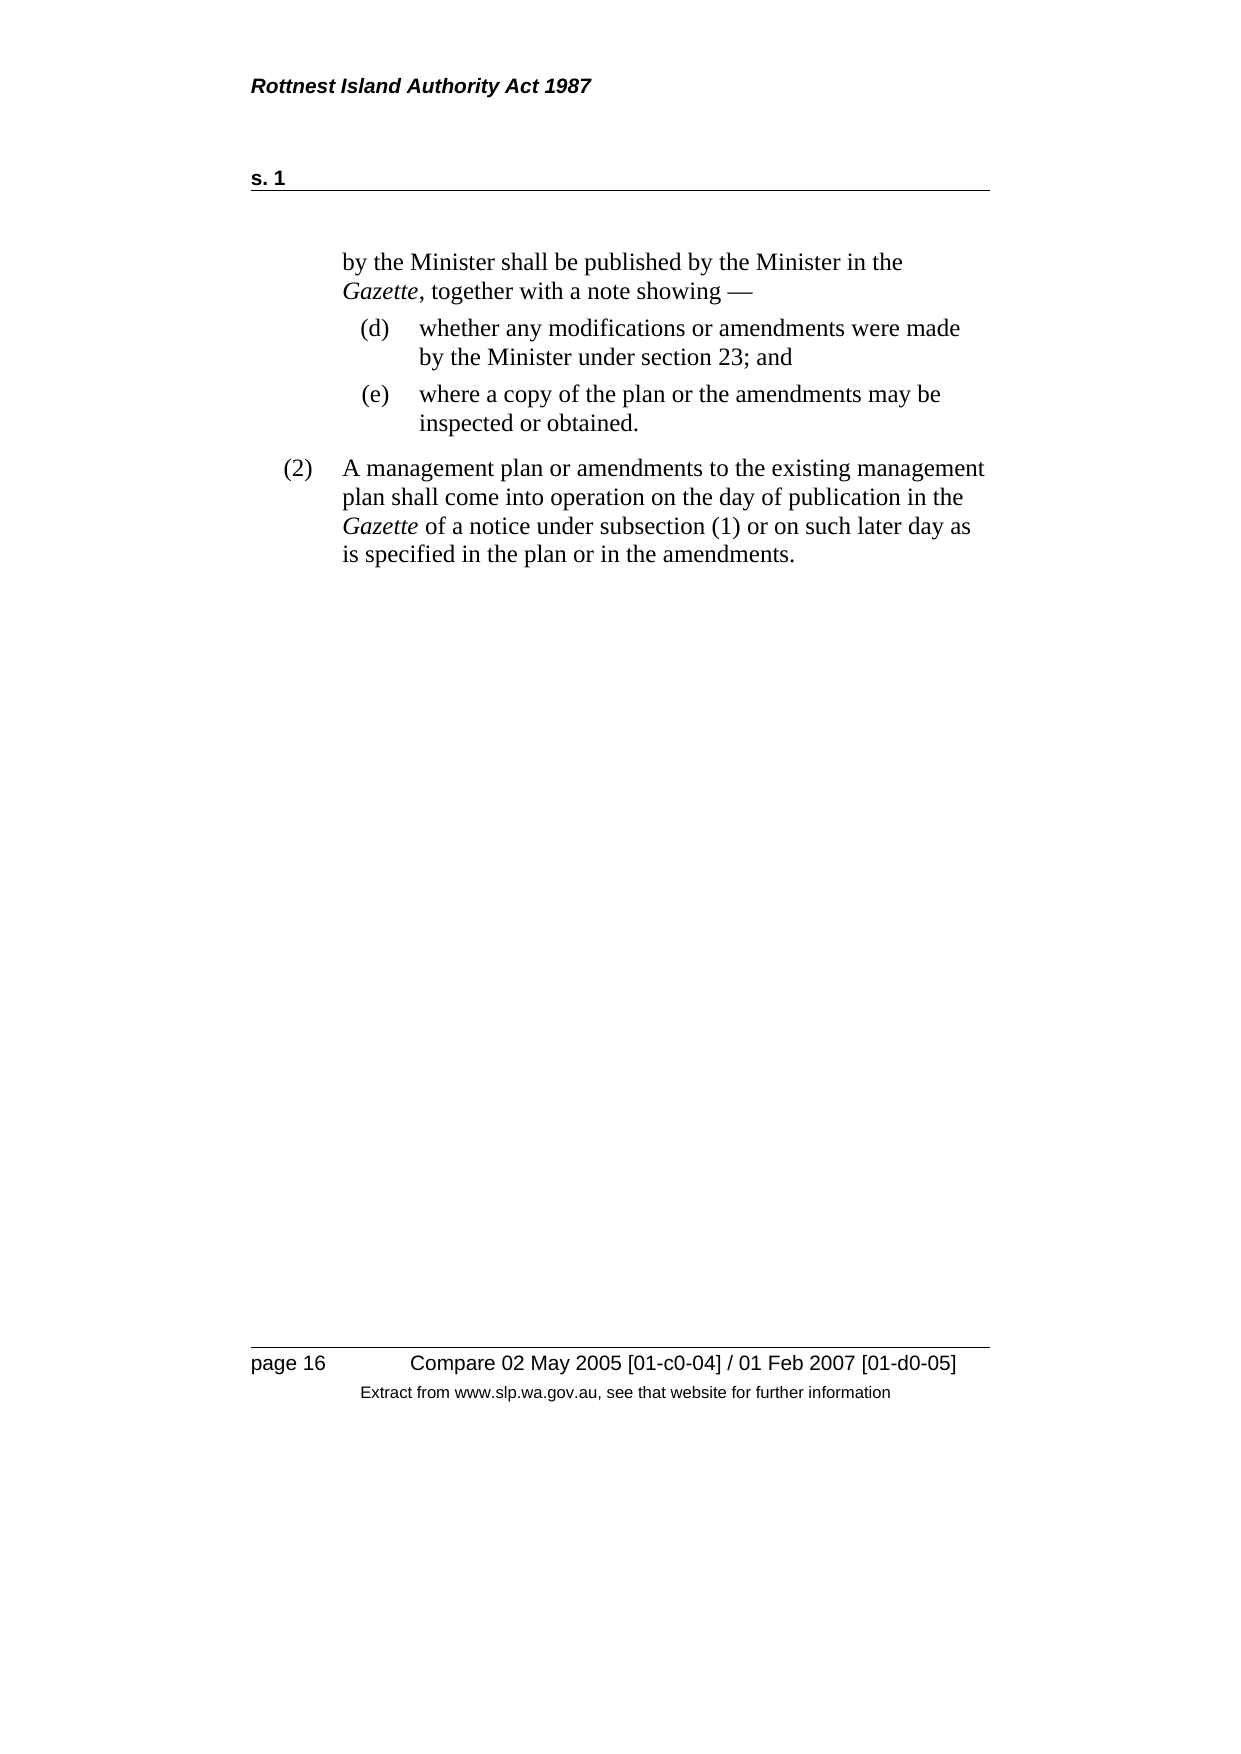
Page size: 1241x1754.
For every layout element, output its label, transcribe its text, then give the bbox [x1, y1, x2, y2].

text by the Minister shall be published by the Minister in the Gazette, together with a note showing — [251, 247, 990, 305]
text (2) A management plan or amendments to the existing management plan shall come into operation on the day of publication in the Gazette of a notice under subsection (1) or on such later day as is specified in the plan or in the amendments. [251, 453, 990, 568]
text (e) where a copy of the plan or the amendments may be inspected or obtained. [251, 379, 990, 437]
text (d) whether any modifications or amendments were made by the Minister under section 23; and [251, 313, 990, 371]
